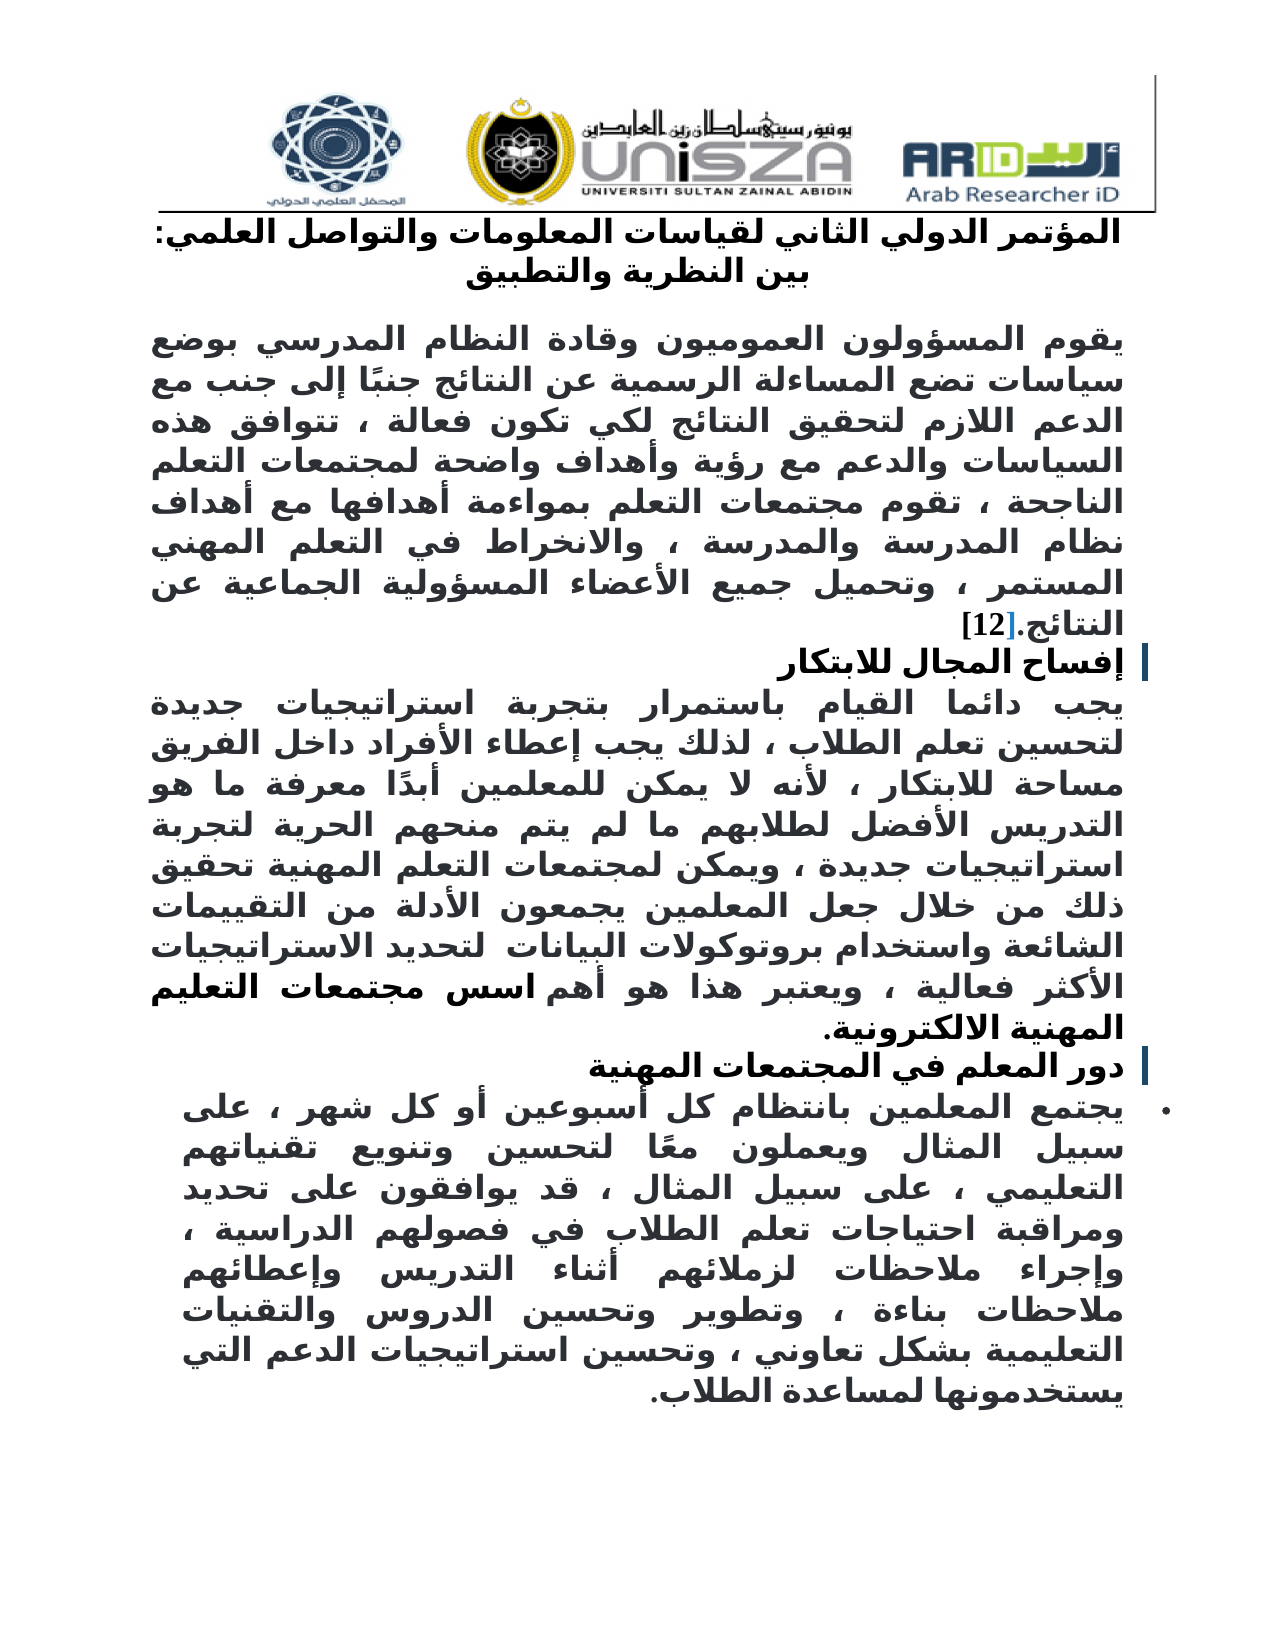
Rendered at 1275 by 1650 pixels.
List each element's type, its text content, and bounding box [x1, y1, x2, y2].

text إفساح المجال للابتكار [150, 642, 1125, 681]
list يجتمع المعلمين بانتظام كل أسبوعين أو كل شهر ، على سبيل المثال ويعملون معًا لتحسين وتنويع تقنياتهم التعليمي ، على سبيل المثال ، قد يوافقون على تحديد ومراقبة احتياجات تعلم الطلاب في فصولهم الدراسية ، وإجراء ملاحظات لزملائهم أثناء التدريس وإعطائهم ملاحظات بناءة ، وتطوير وتحسين الدروس والتقنيات التعليمية بشكل تعاوني ، وتحسين استراتيجيات الدعم التي يستخدمونها لمساعدة الطلاب. [181, 1085, 1162, 1410]
text دور المعلم في المجتمعات المهنية [150, 1046, 1125, 1085]
text يجب دائما القيام باستمرار بتجربة استراتيجيات جديدة لتحسين تعلم الطلاب ، لذلك يجب إعطاء الأفراد داخل الفريق مساحة للابتكار ، لأنه لا يمكن للمعلمين أبدًا معرفة ما هو التدريس الأفضل لطلابهم ما لم يتم منحهم الحرية لتجربة استراتيجيات جديدة ، ويمكن لمجتمعات التعلم المهنية تحقيق ذلك من خلال جعل المعلمين يجمعون الأدلة من التقييمات الشائعة واستخدام بروتوكولات البيانات لتحديد الاستراتيجيات الأكثر فعالية ، ويعتبر هذا هو أهم اسس مجتمعات التعليم المهنية الالكترونية. [150, 681, 1125, 1046]
picture [150, 75, 1157, 213]
